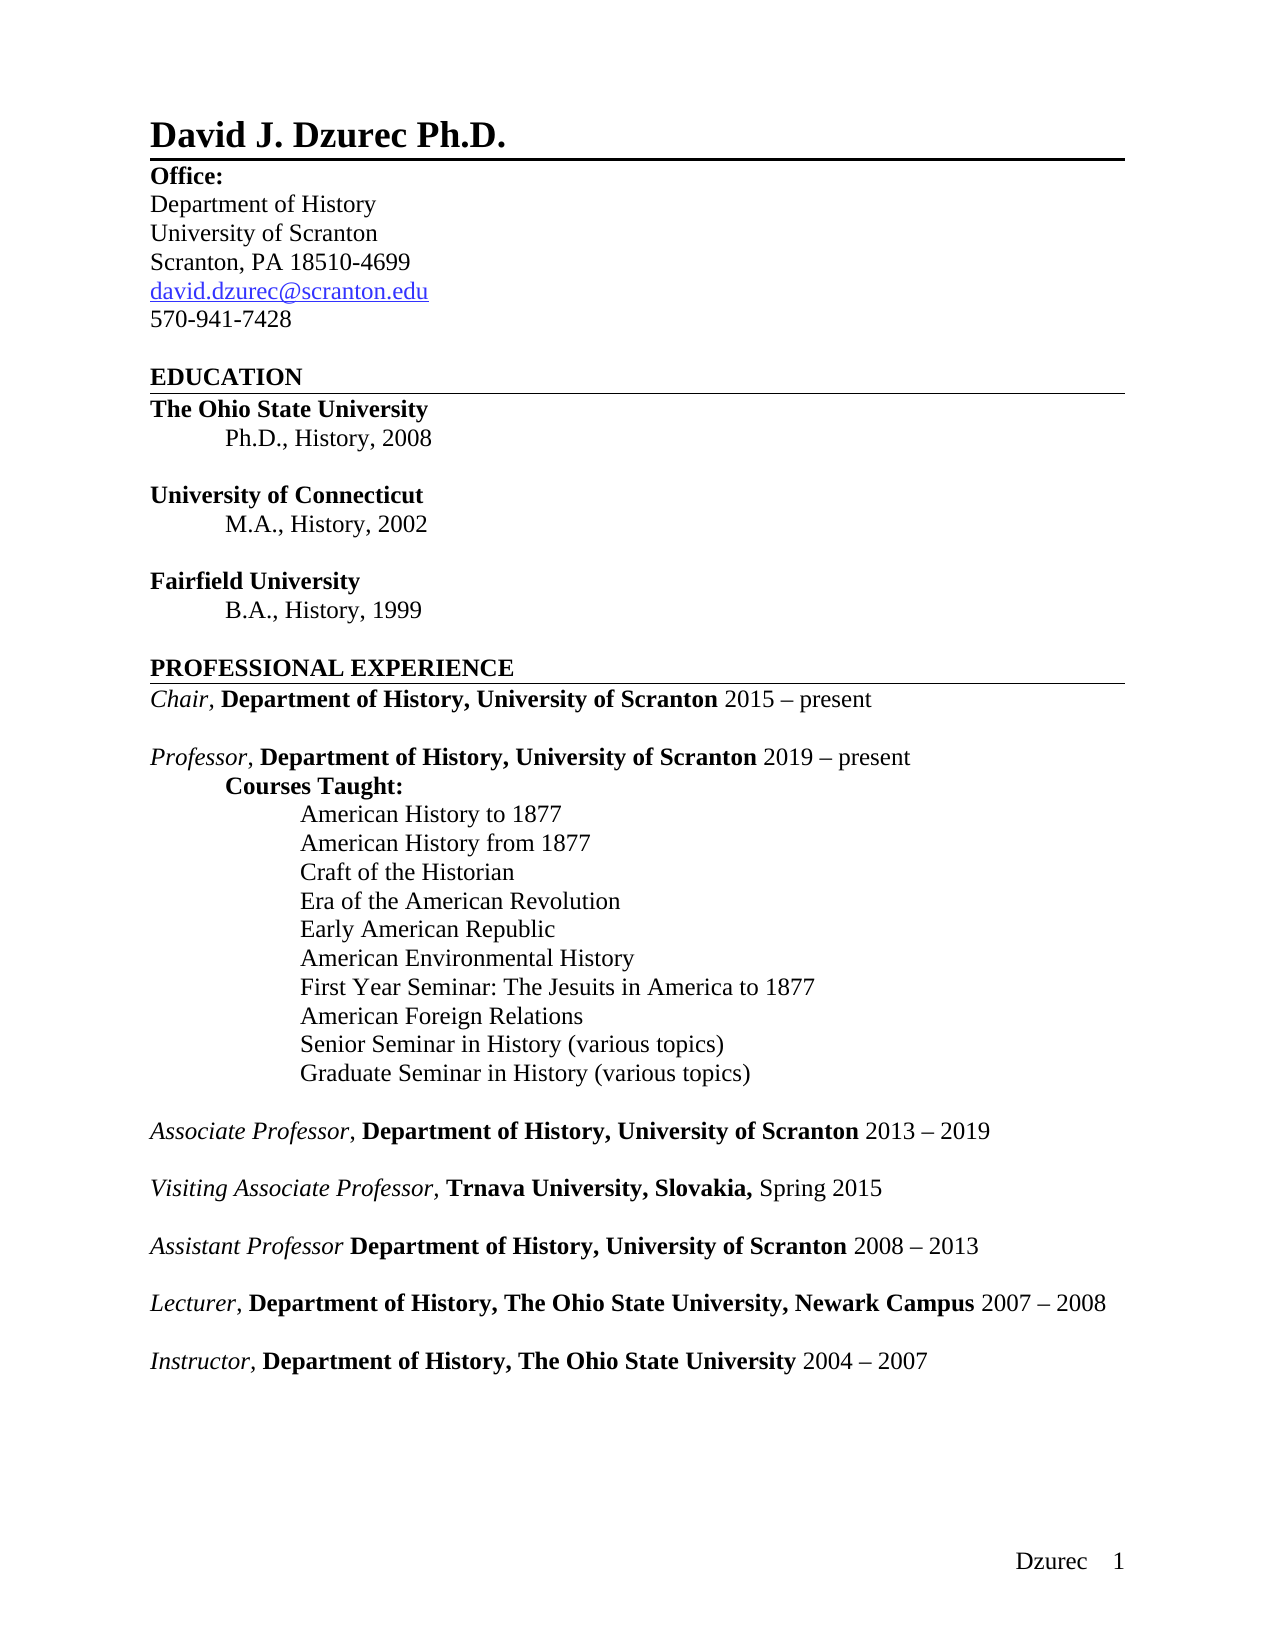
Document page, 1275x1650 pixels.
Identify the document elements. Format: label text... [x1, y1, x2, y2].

text American Environmental History [225, 943, 1125, 972]
text david.dzurec@scranton.edu [150, 276, 1125, 304]
text Associate Professor, Department of History, University of Scranton 2013 – 2019 [150, 1116, 1125, 1144]
text Early American Republic [225, 914, 1125, 943]
text University of Scranton [150, 218, 1125, 247]
text Graduate Seminar in History (various topics) [225, 1058, 1125, 1087]
text Scranton, PA 18510-4699 [150, 247, 1125, 276]
text Courses Taught: [225, 771, 1125, 799]
text PROFESSIONAL EXPERIENCE [150, 653, 1125, 683]
text Chair, Department of History, University of Scranton 2015 – present [150, 684, 1125, 713]
text 570-941-7428 [150, 304, 1125, 333]
text University of Connecticut [150, 480, 1125, 509]
text American Foreign Relations [225, 1001, 1125, 1029]
text Craft of the Historian [225, 857, 1125, 886]
text Senior Seminar in History (various topics) [225, 1029, 1125, 1058]
text First Year Seminar: The Jesuits in America to 1877 [225, 972, 1125, 1001]
text EDUCATION [150, 362, 1125, 393]
text Department of History [150, 189, 1125, 218]
text Assistant Professor Department of History, University of Scranton 2008 – 2013 [150, 1231, 1125, 1259]
text Ph.D., History, 2008 [150, 423, 1125, 451]
text Lecturer, Department of History, The Ohio State University, Newark Campus 2007 – 2008 [150, 1288, 1125, 1317]
text American History from 1877 [225, 828, 1125, 857]
text David J. Dzurec Ph.D. [150, 112, 1125, 158]
text Professor, Department of History, University of Scranton 2019 – present [150, 742, 1125, 771]
text Era of the American Revolution [225, 886, 1125, 914]
text B.A., History, 1999 [150, 595, 1125, 624]
text Fairfield University [150, 566, 1125, 595]
text M.A., History, 2002 [150, 509, 1125, 538]
text Visiting Associate Professor, Trnava University, Slovakia, Spring 2015 [150, 1173, 1125, 1202]
text The Ohio State University [150, 394, 1125, 423]
text American History to 1877 [225, 799, 1125, 828]
text Office: [150, 161, 1125, 189]
text Instructor, Department of History, The Ohio State University 2004 – 2007 [150, 1346, 1125, 1374]
